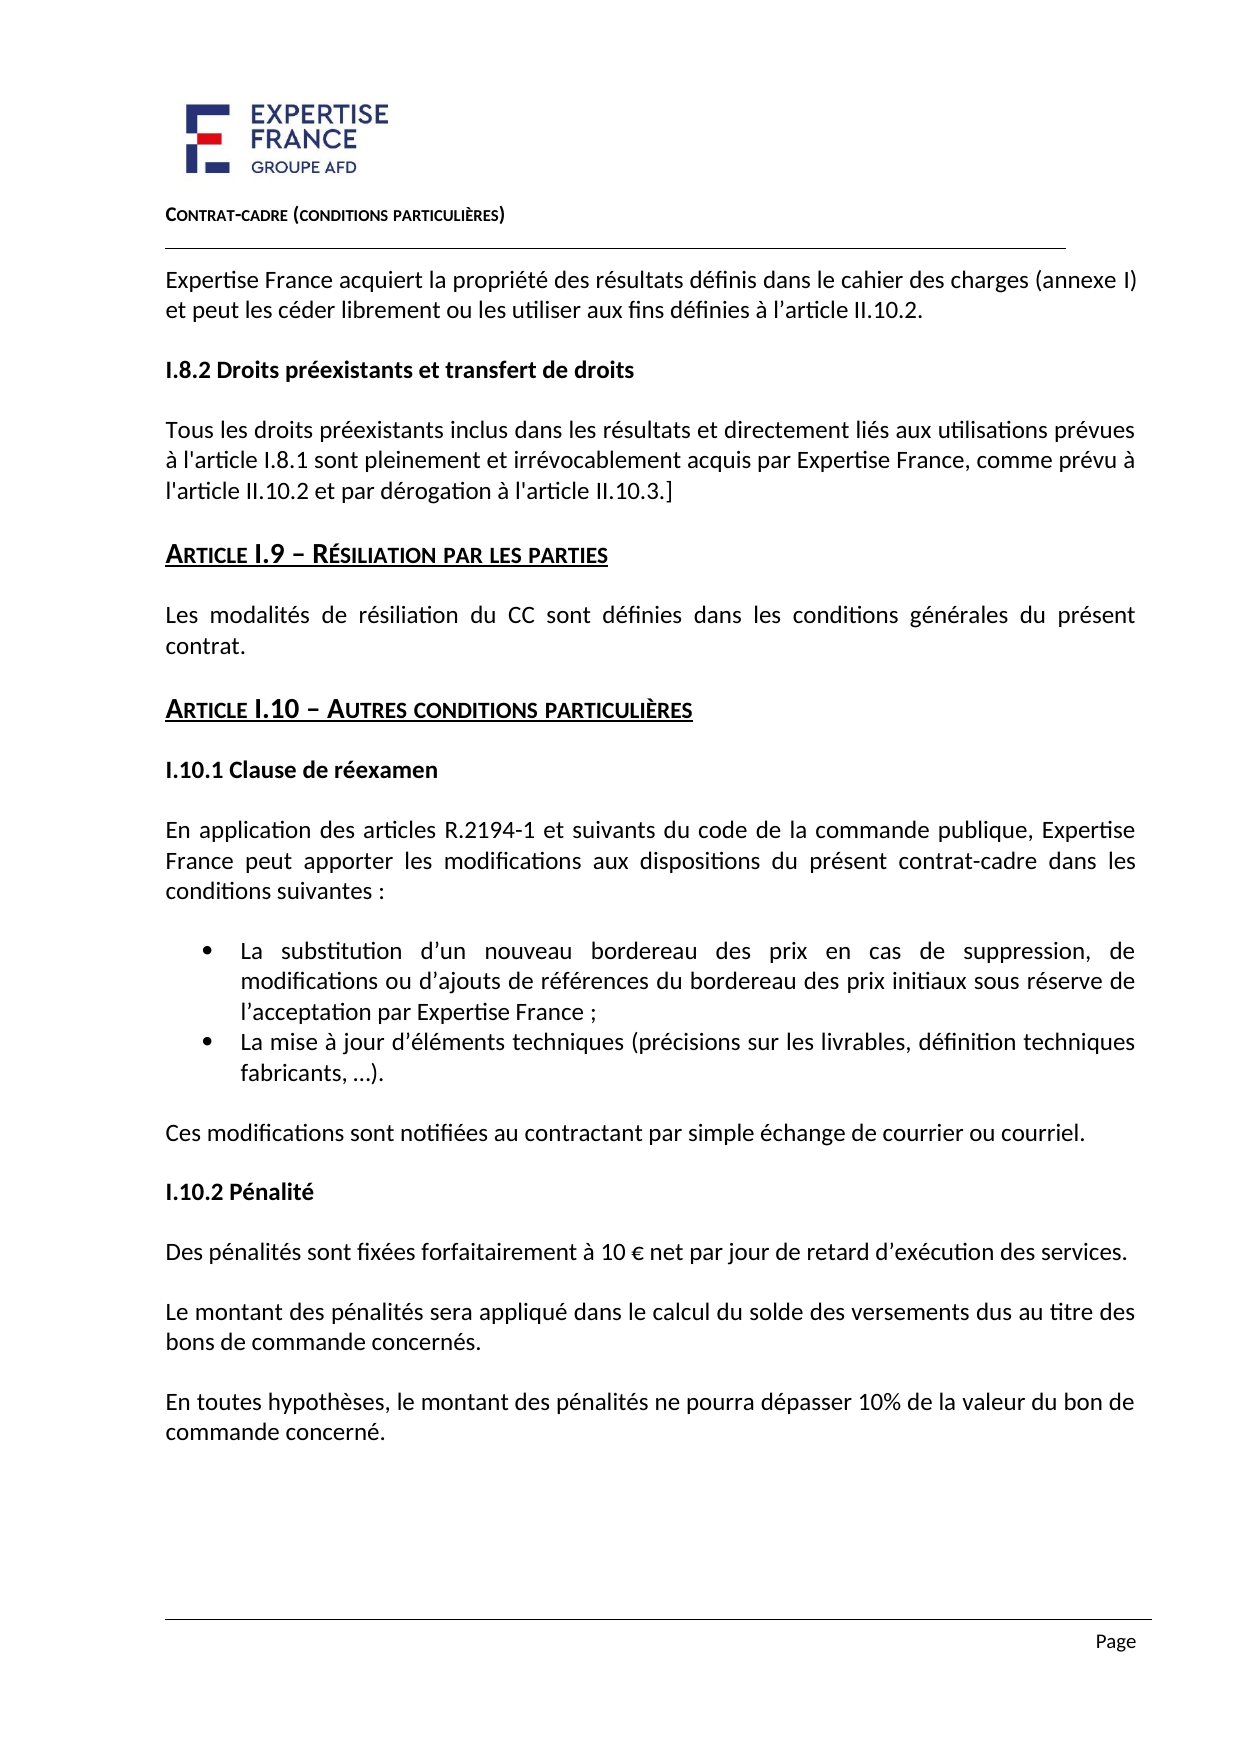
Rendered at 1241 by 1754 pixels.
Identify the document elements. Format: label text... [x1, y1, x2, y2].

text En toutes hypothèses, le montant des pénalités ne pourra dépasser 10% de la valeur du bon de commande concerné. [165, 1386, 1137, 1447]
text En application des articles R.2194-1 et suivants du code de la commande publique, Expertise France peut apporter les modifications aux dispositions du présent contrat-cadre dans les conditions suivantes : [165, 814, 1137, 906]
text Ces modifications sont notifiées au contractant par simple échange de courrier ou courriel. [165, 1117, 1137, 1147]
text Tous les droits préexistants inclus dans les résultats et directement liés aux utilisations prévues à l'article I.8.1 sont pleinement et irrévocablement acquis par Expertise France, comme prévu à l'article II.10.2 et par dérogation à l'article II.10.3.] [165, 414, 1137, 506]
list La mise à jour d’éléments techniques (précisions sur les livrables, définition techniques fabricants, …). [203, 1027, 1137, 1088]
picture [165, 75, 412, 201]
text Les modalités de résiliation du CC sont définies dans les conditions générales du présent contrat. [165, 599, 1137, 661]
text Des pénalités sont fixées forfaitairement à 10 € net par jour de retard d’exécution des services. [165, 1236, 1137, 1267]
text I.10.1 Clause de réexamen [165, 754, 1137, 785]
subtitle Article I.9 – Résiliation par les parties [165, 535, 1137, 570]
list La substitution d’un nouveau bordereau des prix en cas de suppression, de modifications ou d’ajouts de références du bordereau des prix initiaux sous réserve de l’acceptation par Expertise France ; [203, 935, 1137, 1027]
subtitle Article I.10 – Autres conditions particulières [165, 690, 1137, 725]
text I.10.2 Pénalité [165, 1176, 1137, 1207]
text I.8.2 Droits préexistants et transfert de droits [165, 354, 1137, 385]
text Le montant des pénalités sera appliqué dans le calcul du solde des versements dus au titre des bons de commande concernés. [165, 1296, 1137, 1357]
text Expertise France acquiert la propriété des résultats définis dans le cahier des charges (annexe I) et peut les céder librement ou les utiliser aux fins définies à l’article II.10.2. [165, 264, 1137, 325]
